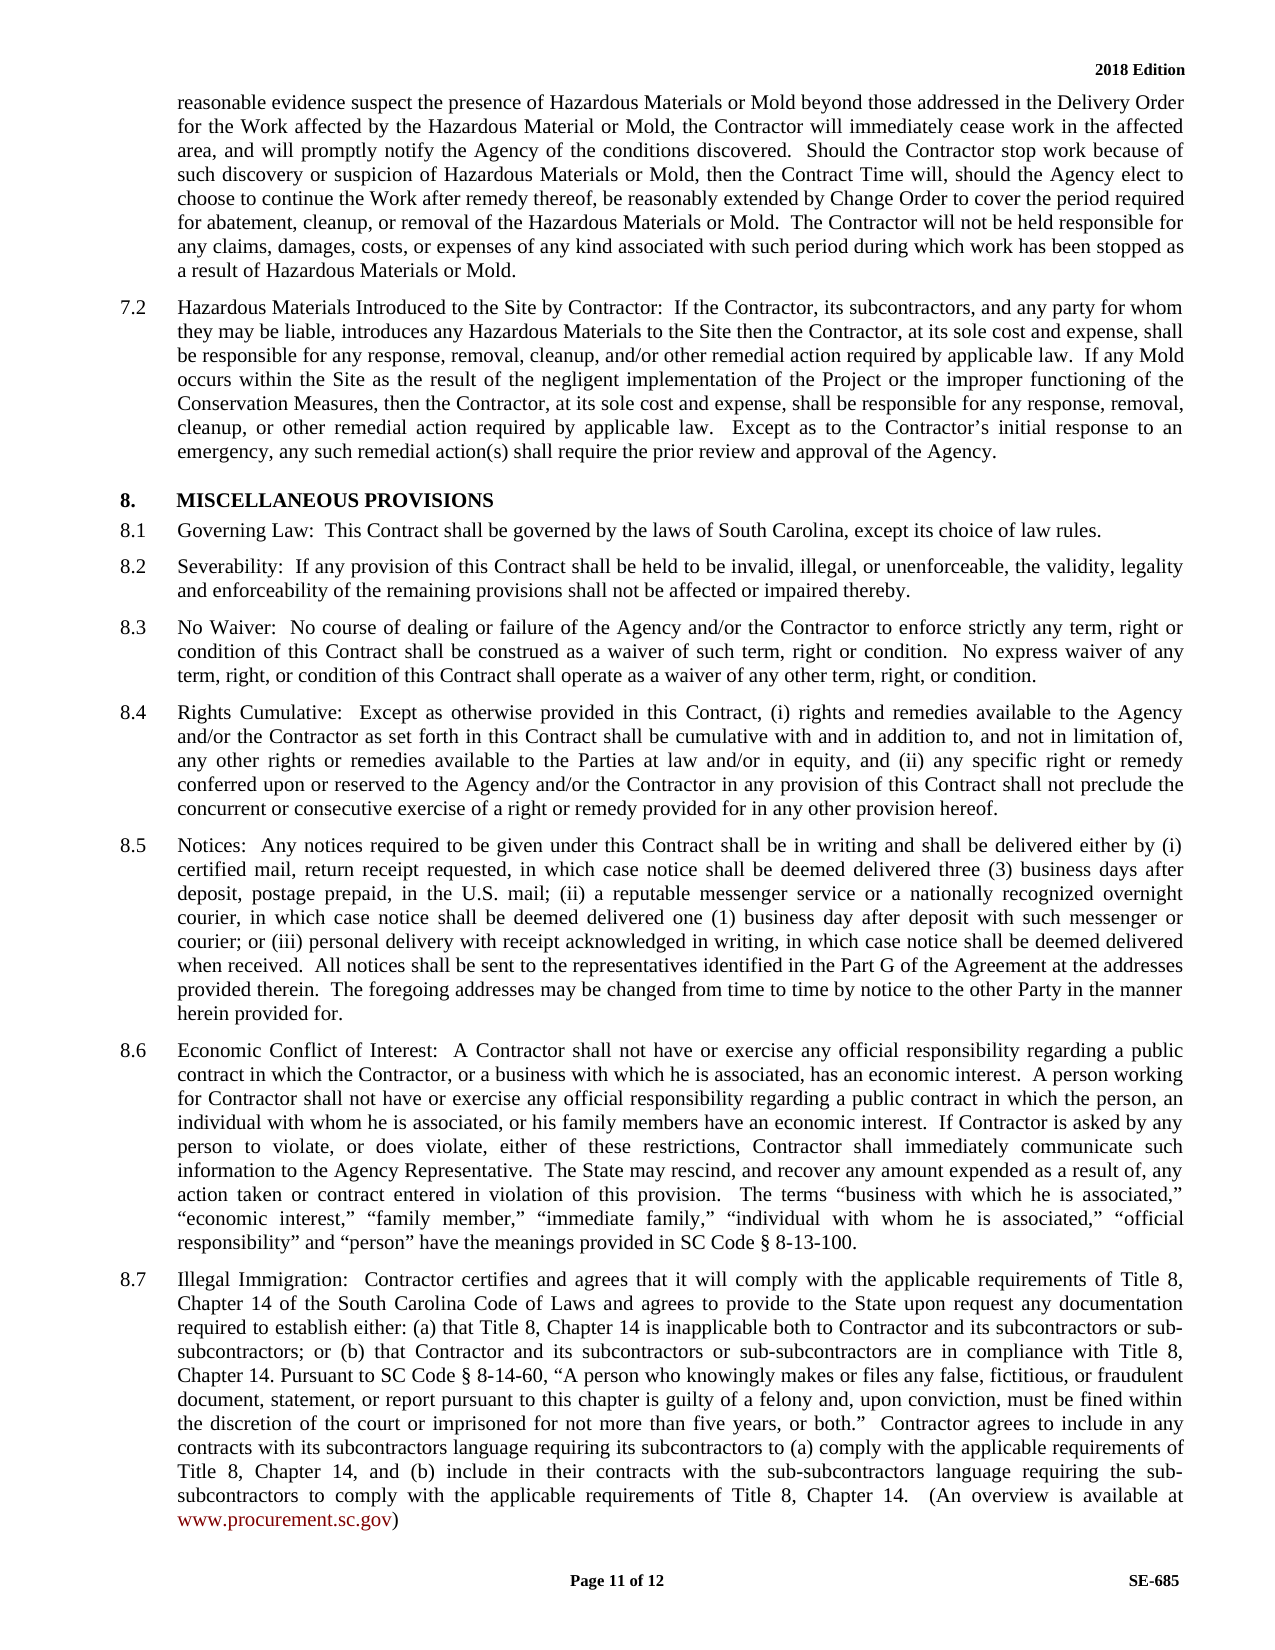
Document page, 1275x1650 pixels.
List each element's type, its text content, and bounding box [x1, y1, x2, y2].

text 8.1 Governing Law: This Contract shall be governed by the laws of South Carolina, except its choice of law rules. [120, 518, 1185, 542]
text 8.4 Rights Cumulative: Except as otherwise provided in this Contract, (i) rights and remedies available to the Agency and/or the Contractor as set forth in this Contract shall be cumulative with and in addition to, and not in limitation of, any other rights or remedies available to the Parties at law and/or in equity, and (ii) any specific right or remedy conferred upon or reserved to the Agency and/or the Contractor in any provision of this Contract shall not preclude the concurrent or consecutive exercise of a right or remedy provided for in any other provision hereof. [120, 700, 1185, 820]
text 8.3 No Waiver: No course of dealing or failure of the Agency and/or the Contractor to enforce strictly any term, right or condition of this Contract shall be construed as a waiver of such term, right or condition. No express waiver of any term, right, or condition of this Contract shall operate as a waiver of any other term, right, or condition. [120, 615, 1185, 687]
text 7.2 Hazardous Materials Introduced to the Site by Contractor: If the Contractor, its subcontractors, and any party for whom they may be liable, introduces any Hazardous Materials to the Site then the Contractor, at its sole cost and expense, shall be responsible for any response, removal, cleanup, and/or other remedial action required by applicable law. If any Mold occurs within the Site as the result of the negligent implementation of the Project or the improper functioning of the Conservation Measures, then the Contractor, at its sole cost and expense, shall be responsible for any response, removal, cleanup, or other remedial action required by applicable law. Except as to the Contractor’s initial response to an emergency, any such remedial action(s) shall require the prior review and approval of the Agency. [120, 295, 1185, 463]
text 8.2 Severability: If any provision of this Contract shall be held to be invalid, illegal, or unenforceable, the validity, legality and enforceability of the remaining provisions shall not be affected or impaired thereby. [120, 554, 1185, 602]
list MISCELLANEOUS PROVISIONS [120, 487, 1176, 512]
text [120, 90, 1185, 282]
text 8.7 Illegal Immigration: Contractor certifies and agrees that it will comply with the applicable requirements of Title 8, Chapter 14 of the South Carolina Code of Laws and agrees to provide to the State upon request any documentation required to establish either: (a) that Title 8, Chapter 14 is inapplicable both to Contractor and its subcontractors or sub-subcontractors; or (b) that Contractor and its subcontractors or sub-subcontractors are in compliance with Title 8, Chapter 14. Pursuant to SC Code § 8-14-60, “A person who knowingly makes or files any false, fictitious, or fraudulent document, statement, or report pursuant to this chapter is guilty of a felony and, upon conviction, must be fined within the discretion of the court or imprisoned for not more than five years, or both.” Contractor agrees to include in any contracts with its subcontractors language requiring its subcontractors to (a) comply with the applicable requirements of Title 8, Chapter 14, and (b) include in their contracts with the sub-subcontractors language requiring the sub-subcontractors to comply with the applicable requirements of Title 8, Chapter 14. (An overview is available at www.procurement.sc.gov) [120, 1267, 1185, 1531]
text 8.5 Notices: Any notices required to be given under this Contract shall be in writing and shall be delivered either by (i) certified mail, return receipt requested, in which case notice shall be deemed delivered three (3) business days after deposit, postage prepaid, in the U.S. mail; (ii) a reputable messenger service or a nationally recognized overnight courier, in which case notice shall be deemed delivered one (1) business day after deposit with such messenger or courier; or (iii) personal delivery with receipt acknowledged in writing, in which case notice shall be deemed delivered when received. All notices shall be sent to the representatives identified in the Part G of the Agreement at the addresses provided therein. The foregoing addresses may be changed from time to time by notice to the other Party in the manner herein provided for. [120, 832, 1185, 1025]
text 8.6 Economic Conflict of Interest: A Contractor shall not have or exercise any official responsibility regarding a public contract in which the Contractor, or a business with which he is associated, has an economic interest. A person working for Contractor shall not have or exercise any official responsibility regarding a public contract in which the person, an individual with whom he is associated, or his family members have an economic interest. If Contractor is asked by any person to violate, or does violate, either of these restrictions, Contractor shall immediately communicate such information to the Agency Representative. The State may rescind, and recover any amount expended as a result of, any action taken or contract entered in violation of this provision. The terms “business with which he is associated,” “economic interest,” “family member,” “immediate family,” “individual with whom he is associated,” “official responsibility” and “person” have the meanings provided in SC Code § 8-13-100. [120, 1037, 1185, 1254]
